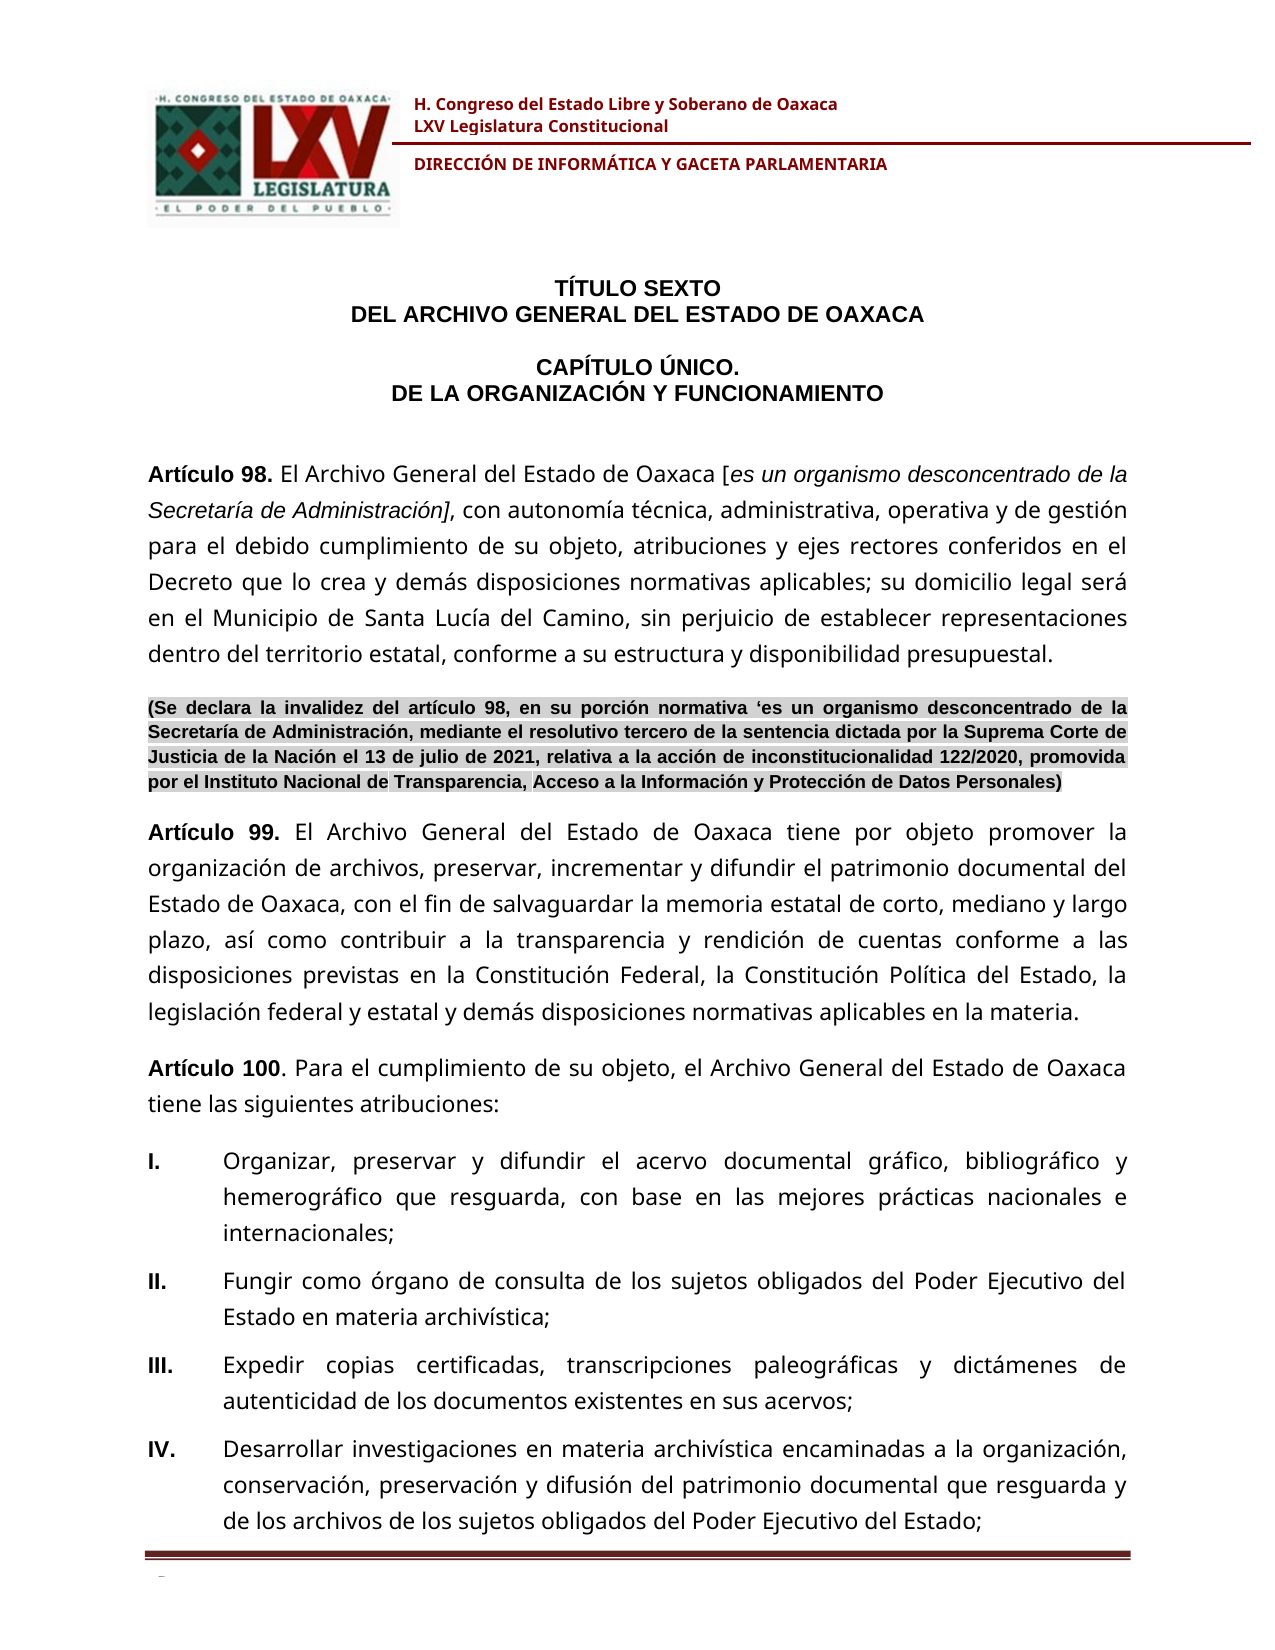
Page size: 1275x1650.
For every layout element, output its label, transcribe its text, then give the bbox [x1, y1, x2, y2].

picture [146, 80, 400, 228]
text Artículo 100. Para el cumplimiento de su objeto, el Archivo General del Estado de Oaxaca tiene las siguientes atribuciones: [148, 1052, 1127, 1119]
text DE LA ORGANIZACIÓN Y FUNCIONAMIENTO [147, 381, 1128, 407]
list Organizar, preservar y difundir el acervo documental gráfico, bibliográfico y hemerográfico que resguarda, con base en las mejores prácticas nacionales e internacionales; [148, 1144, 1128, 1248]
list Expedir copias certificadas, transcripciones paleográficas y dictámenes de autenticidad de los documentos existentes en sus acervos; [148, 1349, 1127, 1416]
list Fungir como órgano de consulta de los sujetos obligados del Poder Ejecutivo del Estado en materia archivística; [148, 1265, 1127, 1332]
text CAPÍTULO ÚNICO. [147, 354, 1128, 381]
text TÍTULO SEXTO [147, 275, 1128, 302]
text Artículo 98. El Archivo General del Estado de Oaxaca [es un organismo desconcentrado de la Secretaría de Administración], con autonomía técnica, administrativa, operativa y de gestión para el debido cumplimiento de su objeto, atribuciones y ejes rectores conferidos en el Decreto que lo crea y demás disposiciones normativas aplicables; su domicilio legal será en el Municipio de Santa Lucía del Camino, sin perjuicio de establecer representaciones dentro del territorio estatal, conforme a su estructura y disponibilidad presupuestal. [148, 458, 1128, 669]
text Artículo 99. El Archivo General del Estado de Oaxaca tiene por objeto promover la organización de archivos, preservar, incrementar y difundir el patrimonio documental del Estado de Oaxaca, con el fin de salvaguardar la memoria estatal de corto, mediano y largo plazo, así como contribuir a la transparencia y rendición de cuentas conforme a las disposiciones previstas en la Constitución Federal, la Constitución Política del Estado, la legislación federal y estatal y demás disposiciones normativas aplicables en la materia. [148, 816, 1128, 1027]
list Desarrollar investigaciones en materia archivística encaminadas a la organización, conservación, preservación y difusión del patrimonio documental que resguarda y de los archivos de los sujetos obligados del Poder Ejecutivo del Estado; [148, 1433, 1128, 1536]
text DEL ARCHIVO GENERAL DEL ESTADO DE OAXACA [147, 302, 1128, 328]
